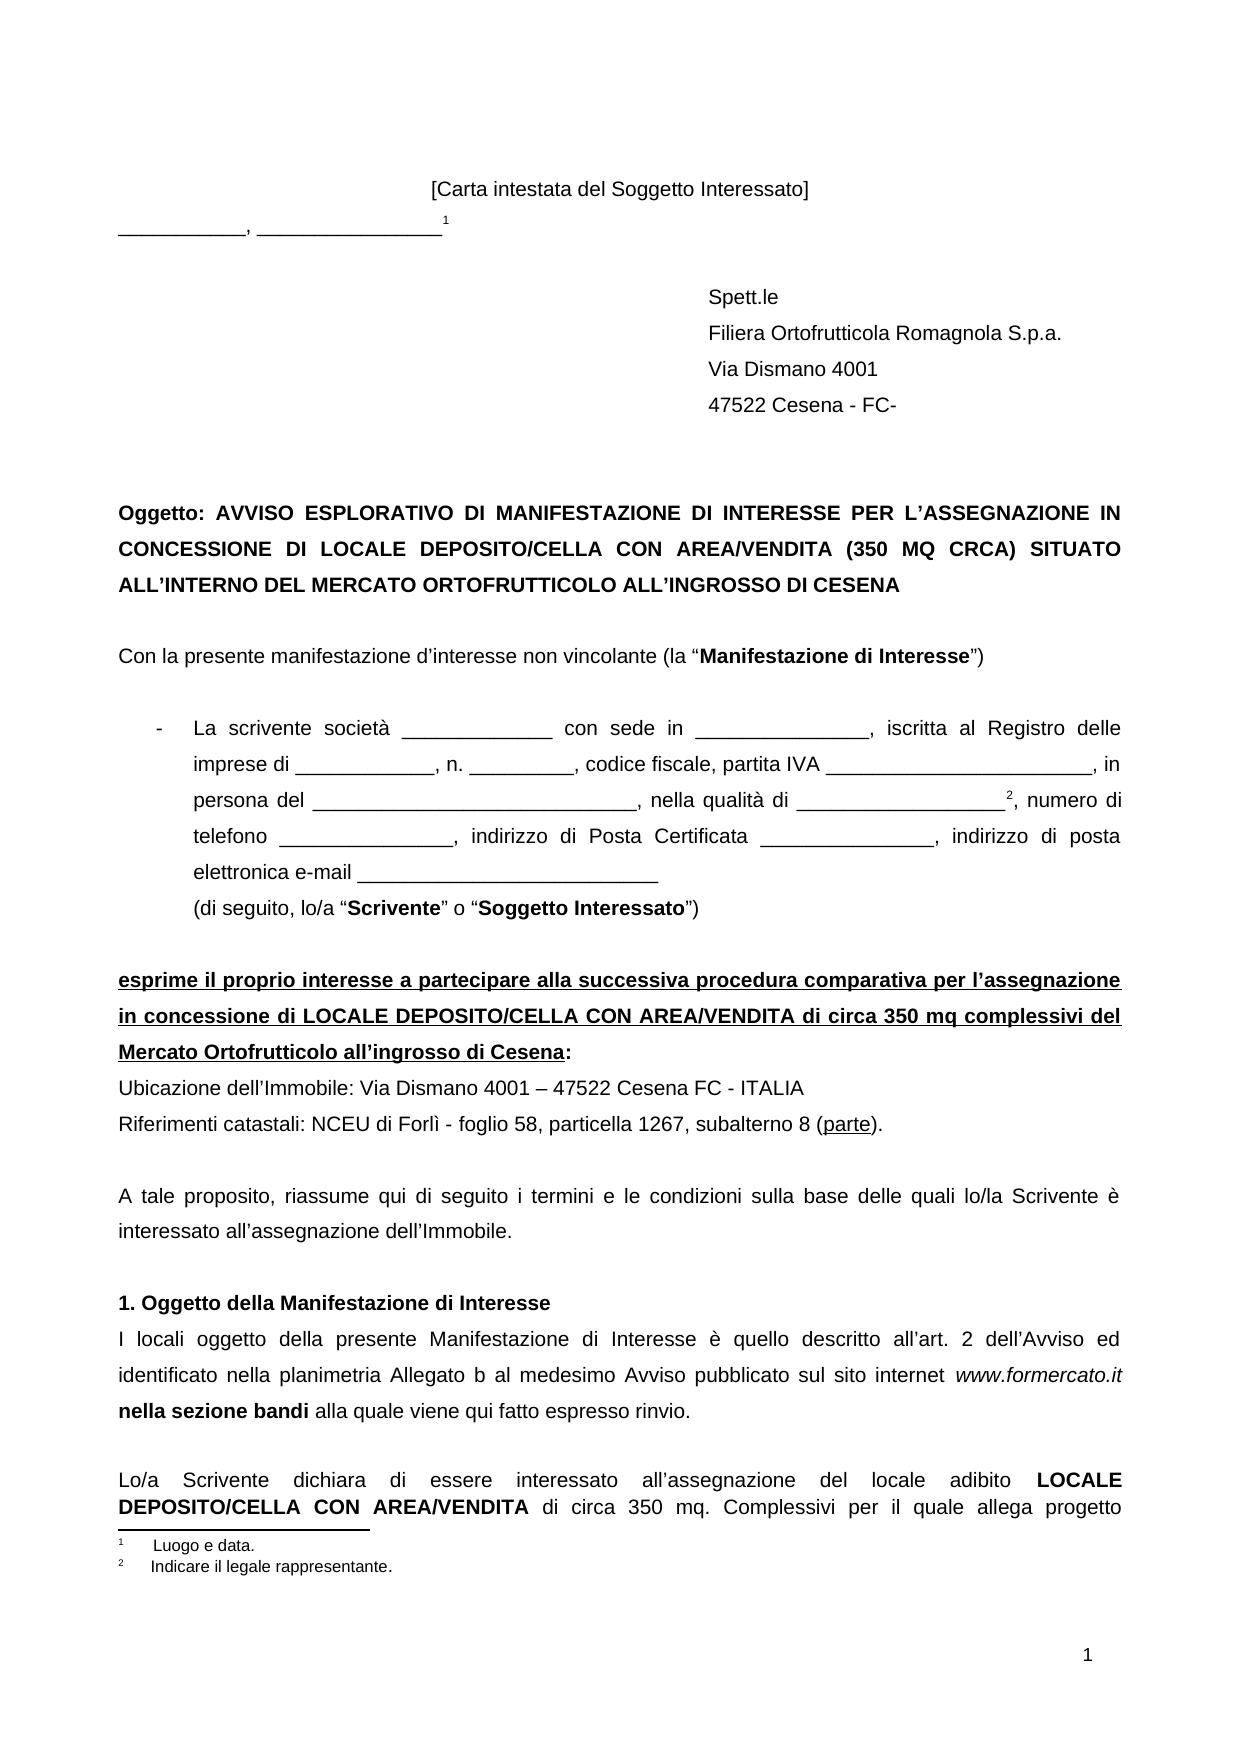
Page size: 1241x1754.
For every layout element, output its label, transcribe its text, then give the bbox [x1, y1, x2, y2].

text [Carta intestata del Soggetto Interessato] [118, 177, 1122, 201]
text Filiera Ortofrutticola Romagnola S.p.a. [708, 321, 1122, 345]
list La scrivente società _____________ con sede in _______________, iscritta al Registro delle imprese di ____________, n. _________, codice fiscale, partita IVA _______________________, in persona del ____________________________, nella qualità di __________________, numero di telefono _______________, indirizzo di Posta Certificata _______________, indirizzo di posta elettronica e-mail __________________________ [156, 716, 1122, 884]
text Con la presente manifestazione d’interesse non vincolante (la “Manifestazione di Interesse”) [118, 644, 1122, 668]
text Spett.le [634, 285, 1122, 309]
text esprime il proprio interesse a partecipare alla successiva procedura comparativa per l’assegnazione in concessione di LOCALE DEPOSITO/CELLA CON AREA/VENDITA di circa 350 mq complessivi del Mercato Ortofrutticolo all’ingrosso di Cesena: [118, 990, 1122, 1025]
text Oggetto: AVVISO ESPLORATIVO DI MANIFESTAZIONE DI INTERESSE PER L’ASSEGNAZIONE IN CONCESSIONE DI LOCALE DEPOSITO/CELLA CON AREA/VENDITA (350 MQ CRCA) SITUATO ALL’INTERNO DEL MERCATO ORTOFRUTTICOLO ALL’INGROSSO DI CESENA [118, 501, 1122, 596]
text 47522 Cesena - FC- [634, 393, 1122, 417]
text esprime il proprio interesse a partecipare alla successiva procedura comparativa per l’assegnazione in concessione di LOCALE DEPOSITO/CELLA CON AREA/VENDITA di circa 350 mq complessivi del Mercato Ortofrutticolo all’ingrosso di Cesena: [118, 968, 1122, 989]
text 1. Oggetto della Manifestazione di Interesse [118, 1291, 1122, 1315]
text ___________, ________________ [118, 213, 1122, 237]
text Riferimenti catastali: NCEU di Forlì - foglio 58, particella 1267, subalterno 8 (parte). [118, 1112, 1122, 1136]
list (di seguito, lo/a “Scrivente” o “Soggetto Interessato”) [193, 896, 1122, 920]
text I locali oggetto della presente Manifestazione di Interesse è quello descritto all’art. 2 dell’Avviso ed identificato nella planimetria Allegato b al medesimo Avviso pubblicato sul sito internet www.formercato.it nella sezione bandi alla quale viene qui fatto espresso rinvio. [118, 1327, 1122, 1423]
text Via Dismano 4001 [634, 357, 1122, 381]
text Ubicazione dell’Immobile: Via Dismano 4001 – 47522 Cesena FC - ITALIA [118, 1076, 1122, 1099]
text A tale proposito, riassume qui di seguito i termini e le condizioni sulla base delle quali lo/la Scrivente è interessato all’assegnazione dell’Immobile. [118, 1183, 1122, 1243]
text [118, 1468, 1122, 1519]
text esprime il proprio interesse a partecipare alla successiva procedura comparativa per l’assegnazione in concessione di LOCALE DEPOSITO/CELLA CON AREA/VENDITA di circa 350 mq complessivi del Mercato Ortofrutticolo all’ingrosso di Cesena: [118, 1026, 1122, 1064]
